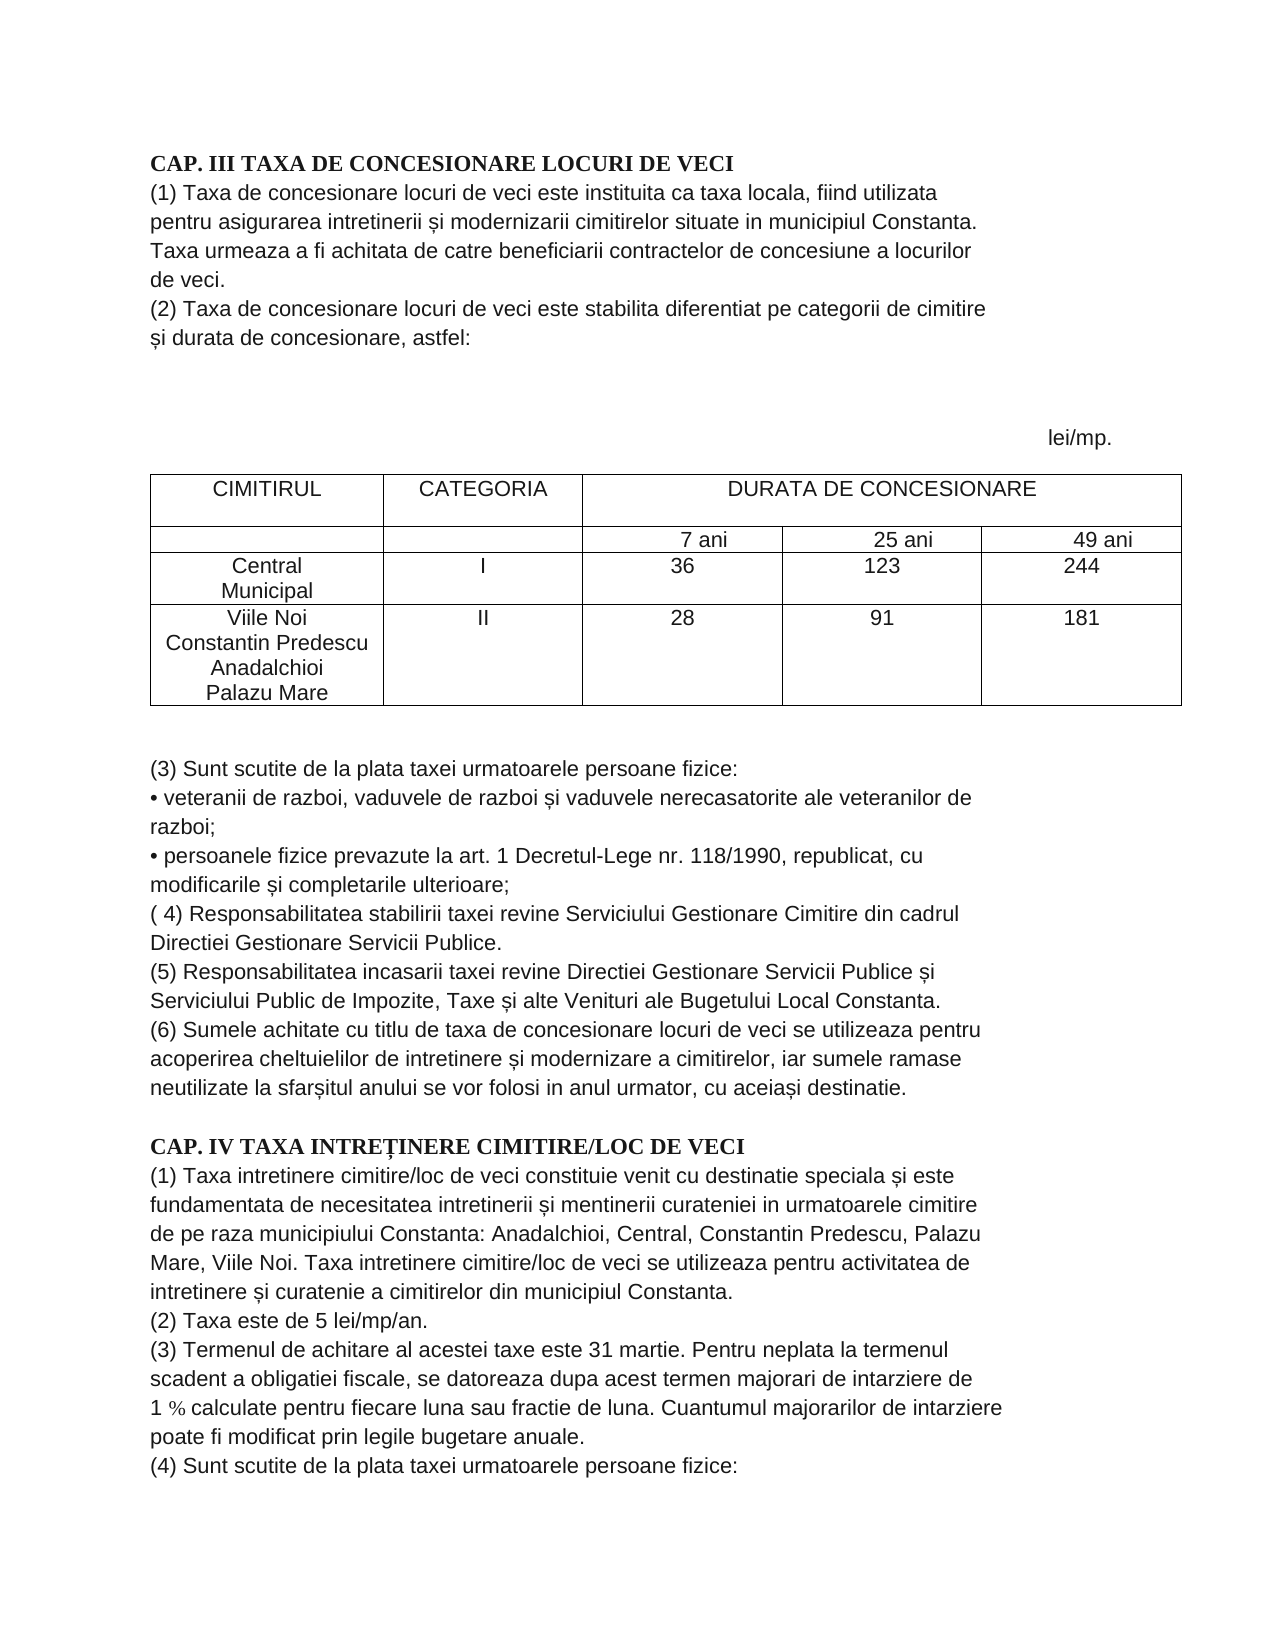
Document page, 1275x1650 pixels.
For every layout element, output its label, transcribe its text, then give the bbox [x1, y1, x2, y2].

text CAP. III TAXA DE CONCESIONARE LOCURI DE VECI [150, 150, 1125, 176]
text de veci. [150, 267, 1125, 292]
table_cell 244 [982, 553, 1181, 603]
text razboi; [150, 814, 1125, 839]
text (4) Sunt scutite de la plata taxei urmatoarele persoane fizice: [150, 1452, 1125, 1478]
text Mare, Viile Noi. Taxa intretinere cimitire/loc de veci se utilizeaza pentru activitatea de [150, 1250, 1125, 1275]
text Taxa urmeaza a fi achitata de catre beneficiarii contractelor de concesiune a locurilor [150, 238, 1125, 263]
text ( 4) Responsabilitatea stabilirii taxei revine Serviciului Gestionare Cimitire din cadrul [150, 901, 1125, 926]
table_cell 123 [783, 553, 981, 603]
table_cell 28 [583, 605, 782, 705]
text (1) Taxa de concesionare locuri de veci este instituita ca taxa locala, fiind utilizata [150, 180, 1125, 205]
text de pe raza municipiului Constanta: Anadalchioi, Central, Constantin Predescu, Palazu [150, 1221, 1125, 1246]
text (3) Termenul de achitare al acestei taxe este 31 martie. Pentru neplata la termenul [150, 1337, 1125, 1362]
table_cell 25 ani [783, 527, 981, 552]
table_header CATEGORIA [384, 475, 582, 526]
table_cell 36 [583, 553, 782, 603]
table_header CIMITIRUL [151, 475, 383, 526]
table_cell 181 [982, 605, 1181, 705]
text scadent a obligatiei fiscale, se datoreaza dupa acest termen majorari de intarziere de [150, 1366, 1125, 1391]
text • veteranii de razboi, vaduvele de razboi și vaduvele nerecasatorite ale veteranilor de [150, 785, 1125, 810]
text CAP. IV TAXA INTREȚINERE CIMITIRE/LOC DE VECI [150, 1133, 1125, 1159]
text (3) Sunt scutite de la plata taxei urmatoarele persoane fizice: [150, 756, 1125, 781]
text lei/mp. [150, 424, 1125, 450]
text neutilizate la sfarșitul anului se vor folosi in anul urmator, cu aceiași destinatie. [150, 1075, 1125, 1100]
table_cell I [384, 553, 582, 603]
text (6) Sumele achitate cu titlu de taxa de concesionare locuri de veci se utilizeaza pentru [150, 1017, 1125, 1042]
text Directiei Gestionare Servicii Publice. [150, 930, 1125, 955]
table_cell 91 [783, 605, 981, 705]
text • persoanele fizice prevazute la art. 1 Decretul-Lege nr. 118/1990, republicat, cu [150, 843, 1125, 868]
table_cell Central Municipal [151, 553, 383, 603]
text fundamentata de necesitatea intretinerii și mentinerii curateniei in urmatoarele cimitire [150, 1192, 1125, 1217]
table_header DURATA DE CONCESIONARE [583, 475, 1181, 526]
text (2) Taxa de concesionare locuri de veci este stabilita diferentiat pe categorii de cimitire [150, 296, 1125, 321]
text acoperirea cheltuielilor de intretinere și modernizare a cimitirelor, iar sumele ramase [150, 1046, 1125, 1071]
text și durata de concesionare, astfel: [150, 325, 1125, 350]
text pentru asigurarea intretinerii și modernizarii cimitirelor situate in municipiul Constanta. [150, 209, 1125, 234]
table_cell II [384, 605, 582, 705]
text (5) Responsabilitatea incasarii taxei revine Directiei Gestionare Servicii Publice și [150, 959, 1125, 984]
text (2) Taxa este de 5 lei/mp/an. [150, 1308, 1125, 1333]
table_cell 7 ani [583, 527, 782, 552]
table_cell [151, 527, 383, 552]
text Serviciului Public de Impozite, Taxe și alte Venituri ale Bugetului Local Constanta. [150, 988, 1125, 1013]
table_cell 49 ani [982, 527, 1181, 552]
text poate fi modificat prin legile bugetare anuale. [150, 1423, 1125, 1449]
text 1 % calculate pentru fiecare luna sau fractie de luna. Cuantumul majorarilor de intarziere [150, 1394, 1125, 1420]
text intretinere și curatenie a cimitirelor din municipiul Constanta. [150, 1279, 1125, 1304]
text (1) Taxa intretinere cimitire/loc de veci constituie venit cu destinatie speciala și este [150, 1163, 1125, 1188]
text modificarile și completarile ulterioare; [150, 872, 1125, 897]
table_cell Viile Noi Constantin Predescu Anadalchioi Palazu Mare [151, 605, 383, 705]
table_cell [384, 527, 582, 552]
